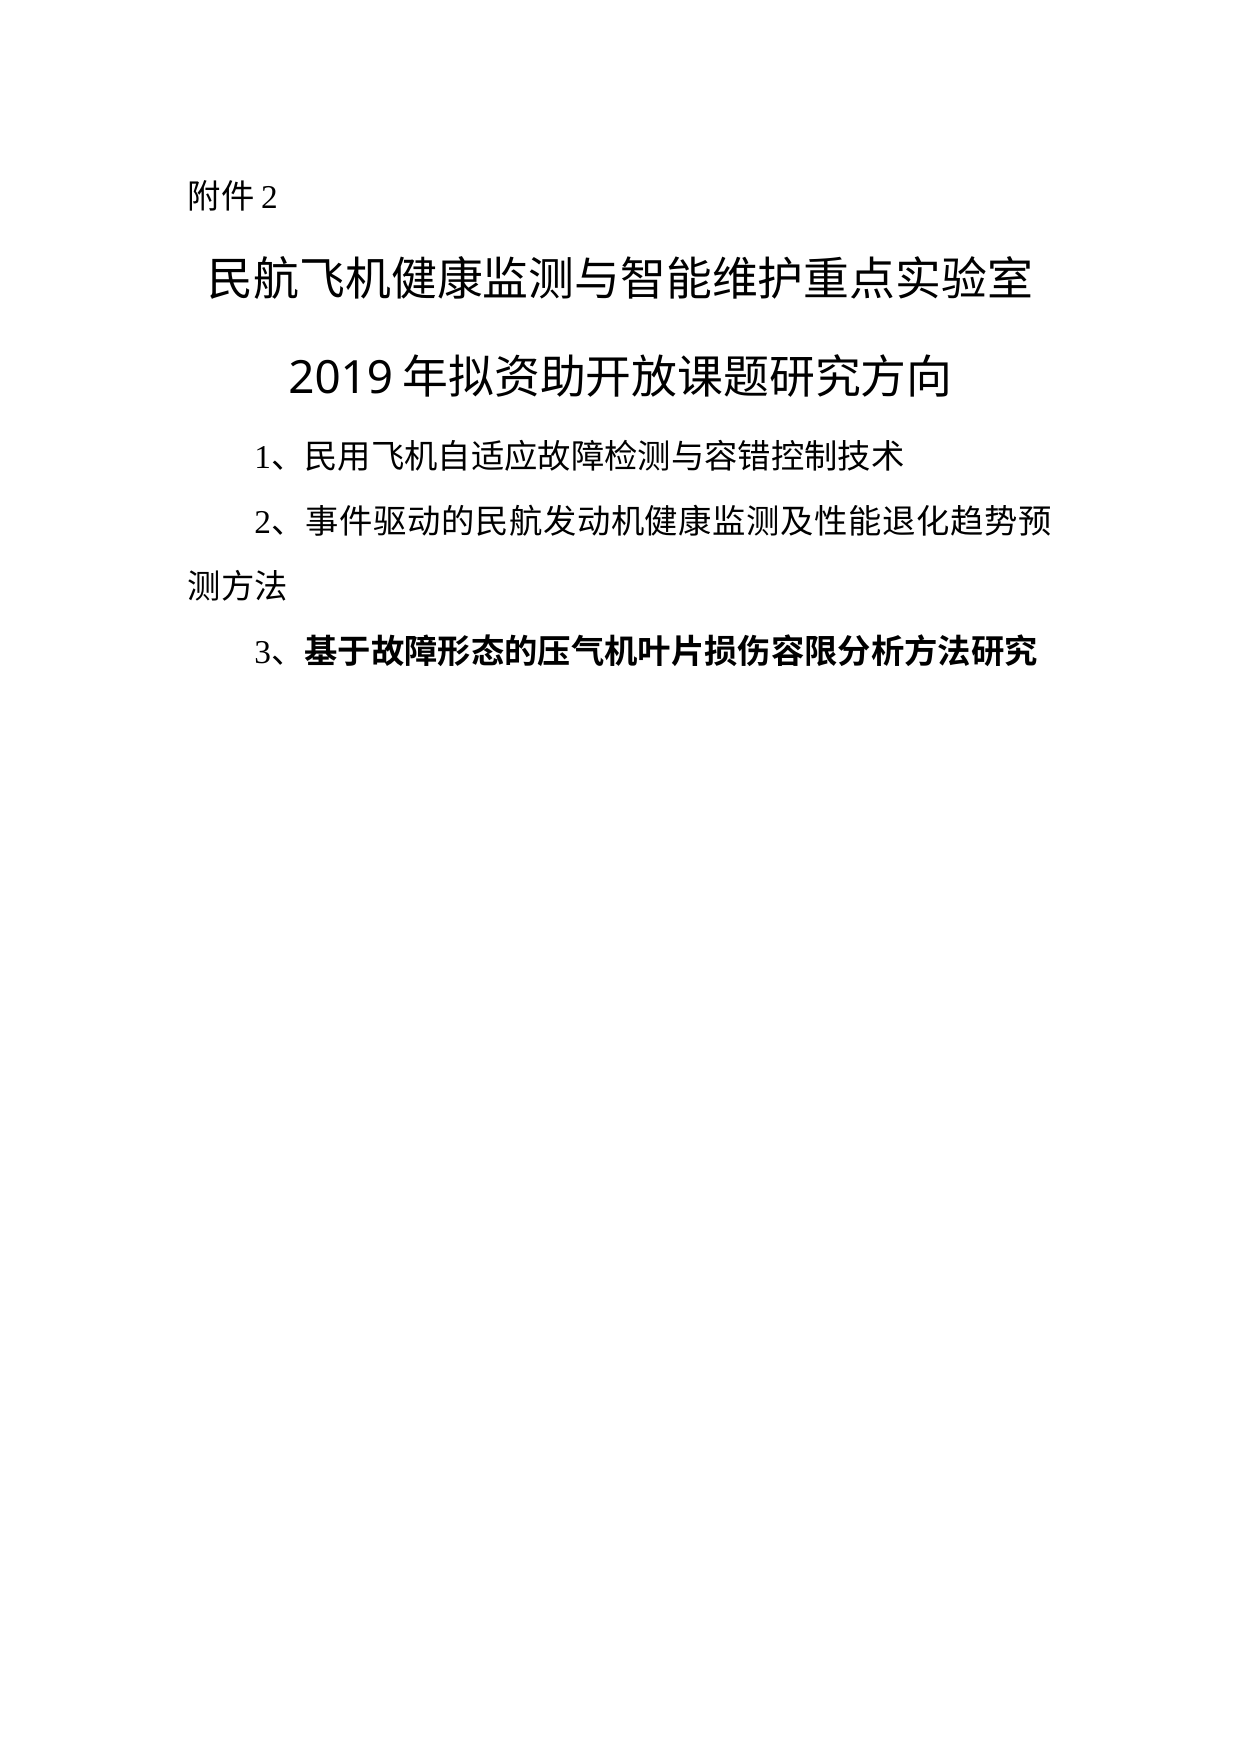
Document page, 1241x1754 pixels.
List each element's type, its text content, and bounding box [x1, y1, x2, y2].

text 2、事件驱动的民航发动机健康监测及性能退化趋势预测方法 [187, 487, 1053, 617]
text 民航飞机健康监测与智能维护重点实验室2019年拟资助开放课题研究方向 [187, 227, 1053, 422]
text 附件2 [187, 162, 1053, 227]
text 1、民用飞机自适应故障检测与容错控制技术 [187, 422, 1053, 487]
text 3、基于故障形态的压气机叶片损伤容限分析方法研究 [187, 617, 1053, 682]
